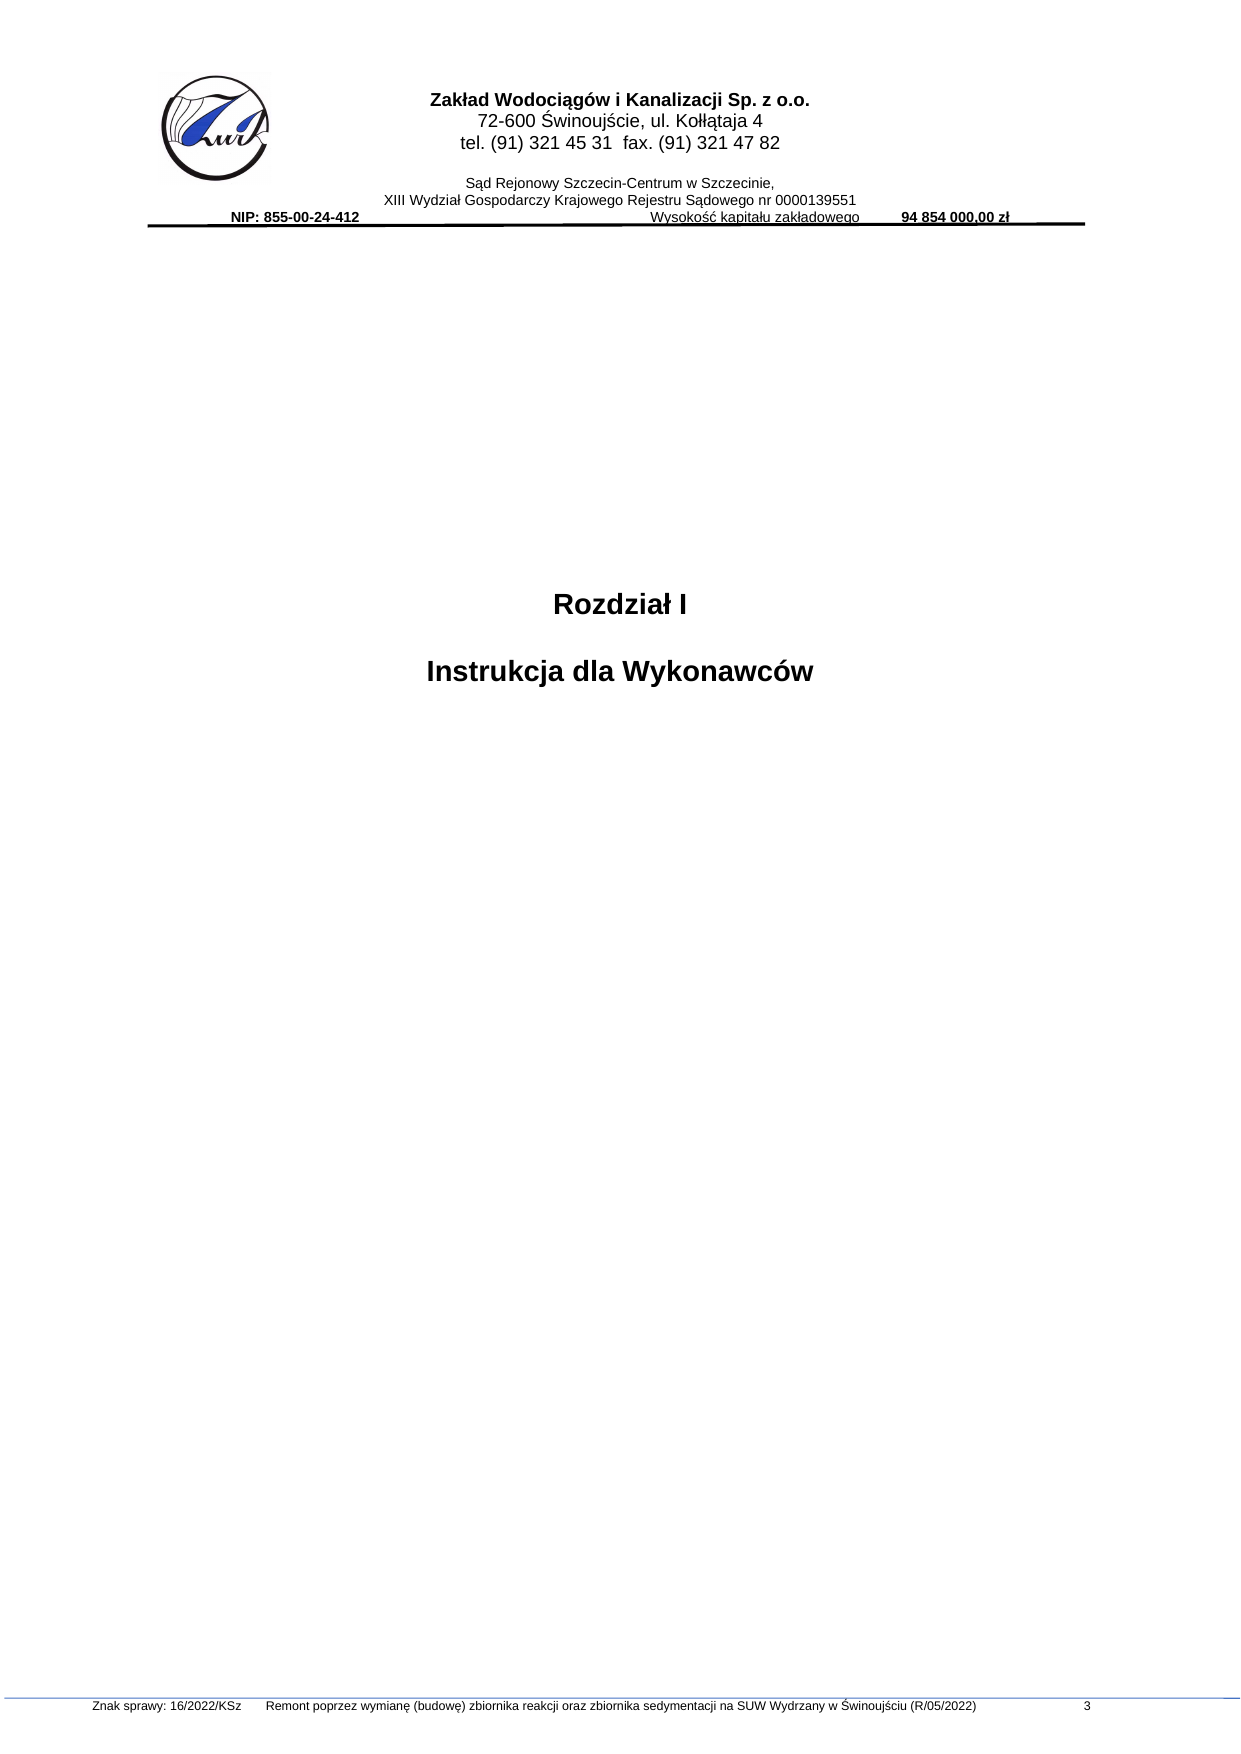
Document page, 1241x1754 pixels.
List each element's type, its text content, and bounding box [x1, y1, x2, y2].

text Instrukcja dla Wykonawców [148, 654, 1092, 688]
text Rozdział I [148, 587, 1092, 621]
picture [158, 72, 272, 185]
